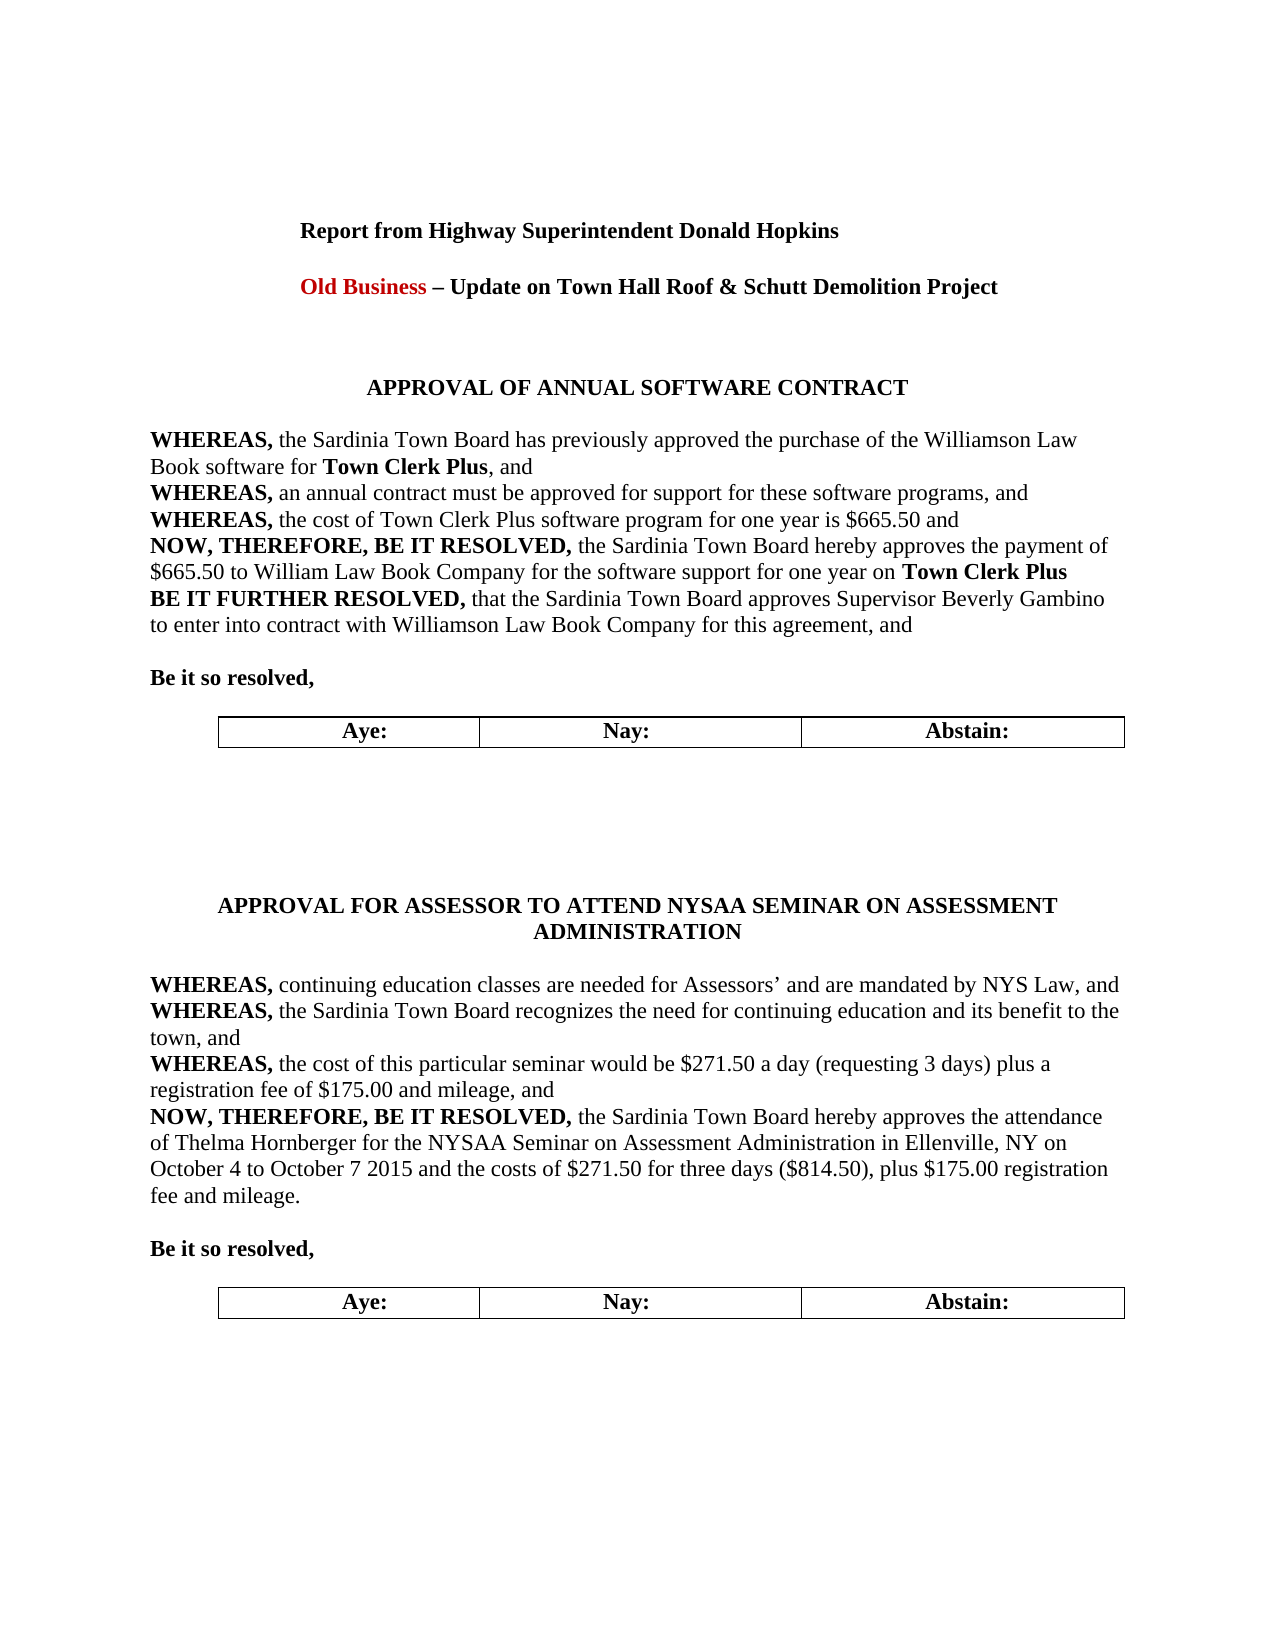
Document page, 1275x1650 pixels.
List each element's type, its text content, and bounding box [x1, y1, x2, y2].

text Report from Highway Superintendent Donald Hopkins [225, 217, 1125, 243]
list NOW, THEREFORE, BE IT RESOLVED, the Sardinia Town Board hereby approves the payment of $665.50 to William Law Book Company for the software support for one year on Town Clerk Plus [150, 532, 1125, 585]
list WHEREAS, an annual contract must be approved for support for these software programs, and WHEREAS, the cost of Town Clerk Plus software program for one year is $665.50 and [150, 479, 1125, 532]
list Be it so resolved, [150, 664, 1125, 690]
list Be it so resolved, [150, 1234, 1125, 1261]
table_header Nay: [480, 1288, 801, 1318]
text WHEREAS, continuing education classes are needed for Assessors’ and are mandated by NYS Law, and [150, 971, 1125, 997]
table_header Abstain: [802, 718, 1124, 747]
list WHEREAS, the Sardinia Town Board has previously approved the purchase of the Williamson Law Book software for Town Clerk Plus, and [150, 427, 1125, 479]
table_header Aye: [219, 718, 479, 747]
text NOW, THEREFORE, BE IT RESOLVED, the Sardinia Town Board hereby approves the attendance of Thelma Hornberger for the NYSAA Seminar on Assessment Administration in Ellenville, NY on October 4 to October 7 2015 and the costs of $271.50 for three days ($814.50), plus $175.00 registration fee and mileage. [150, 1103, 1125, 1208]
text WHEREAS, the Sardinia Town Board recognizes the need for continuing education and its benefit to the town, and [150, 997, 1125, 1050]
table_header Abstain: [802, 1288, 1124, 1318]
list APPROVAL OF ANNUAL SOFTWARE CONTRACT [150, 374, 1125, 400]
list BE IT FURTHER RESOLVED, that the Sardinia Town Board approves Supervisor Beverly Gambino to enter into contract with Williamson Law Book Company for this agreement, and [150, 585, 1125, 637]
text Old Business – Update on Town Hall Roof & Schutt Demolition Project [225, 273, 1125, 299]
table_header Nay: [480, 718, 801, 747]
text APPROVAL FOR ASSESSOR TO ATTEND NYSAA SEMINAR ON ASSESSMENT ADMINISTRATION [150, 892, 1125, 945]
text WHEREAS, the cost of this particular seminar would be $271.50 a day (requesting 3 days) plus a registration fee of $175.00 and mileage, and [150, 1050, 1125, 1103]
table_header Aye: [219, 1288, 479, 1318]
